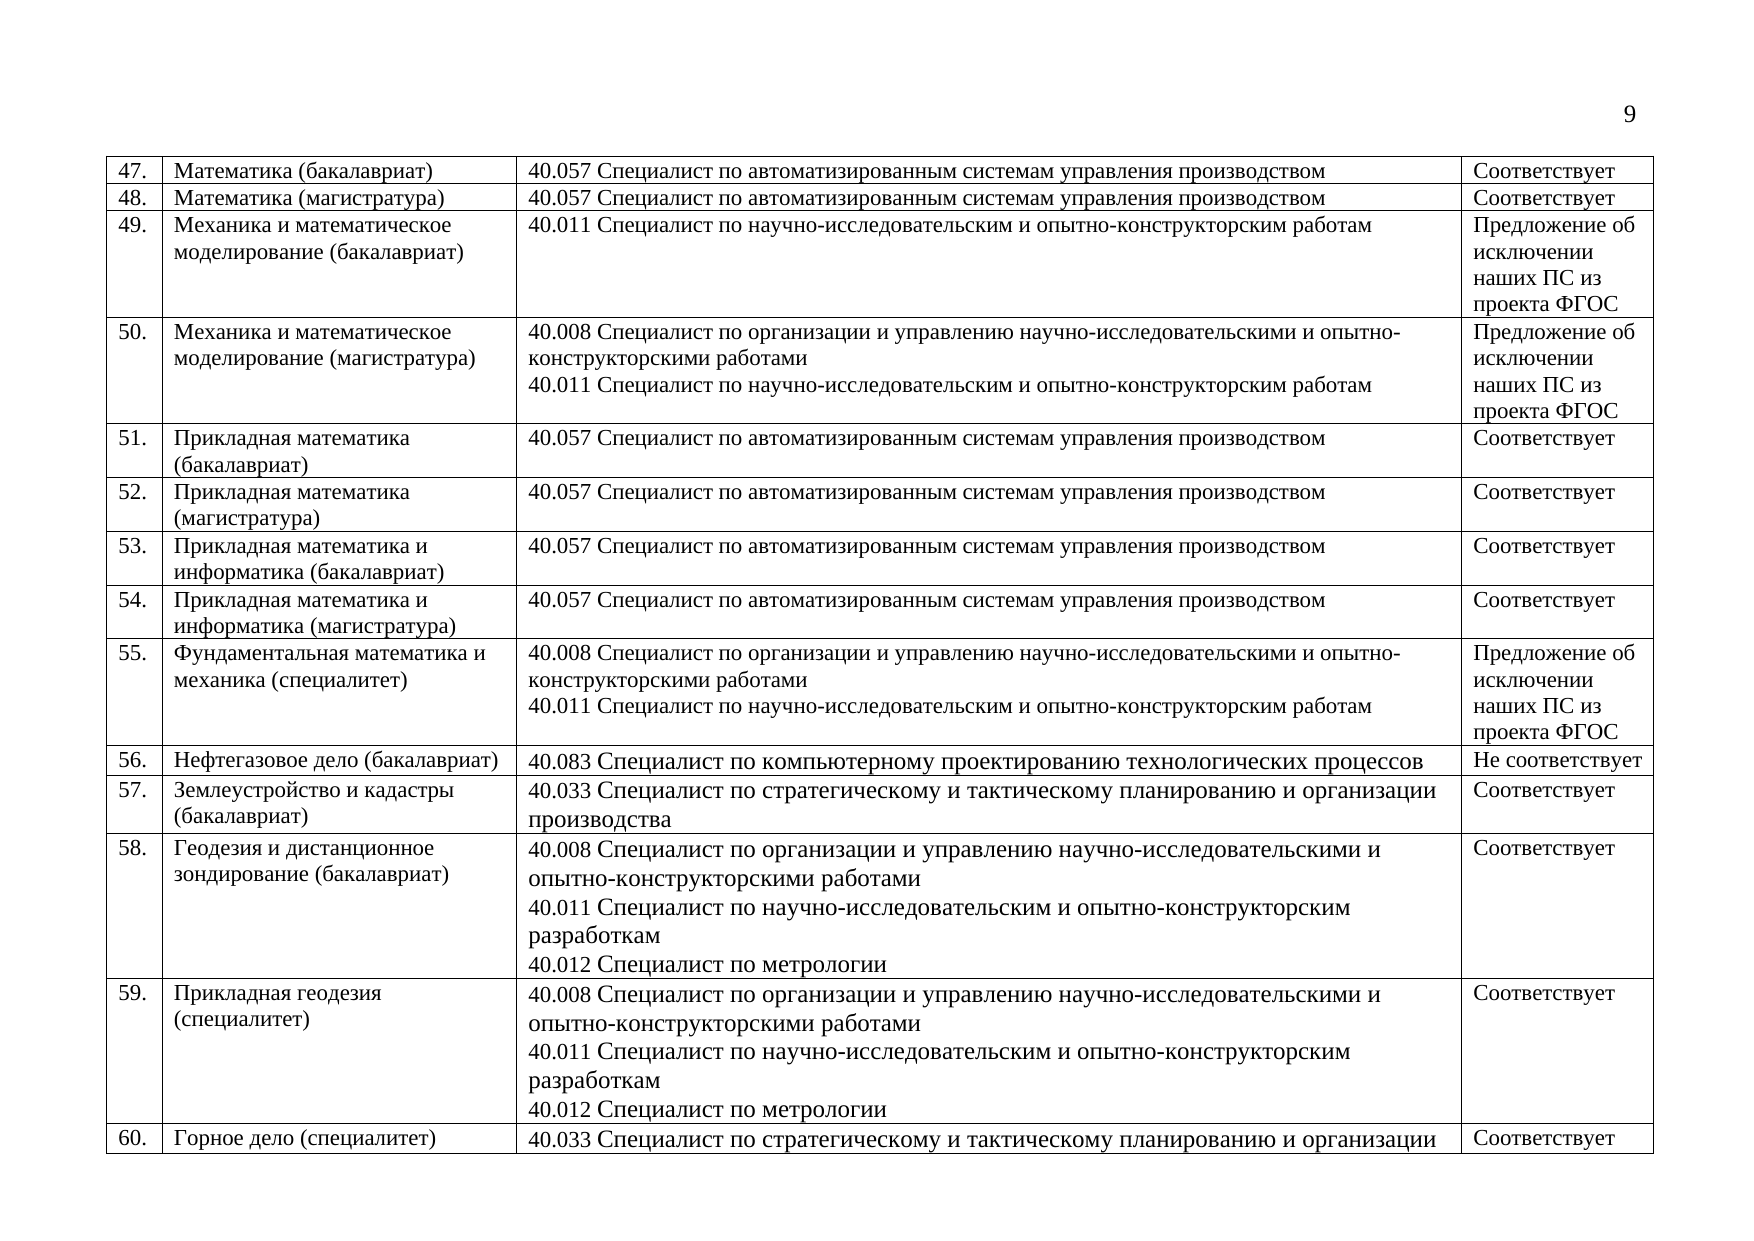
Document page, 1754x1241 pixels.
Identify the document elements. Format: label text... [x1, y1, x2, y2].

table_cell [107, 639, 162, 745]
table_cell 40.033 Специалист по стратегическому и тактическому планированию и организации производства [517, 776, 1461, 833]
table_cell Прикладная математика (магистратура) [163, 478, 516, 531]
table_cell Соответствует [1462, 157, 1653, 183]
table_cell 40.008 Специалист по организации и управлению научно-исследовательскими и опытно-конструкторскими работами 40.011 Специалист по научно-исследовательским и опытно-конструкторским разработкам 40.012 Специалист по метрологии [517, 834, 1461, 978]
table_cell Соответствует [1462, 478, 1653, 531]
table_cell [107, 157, 162, 183]
table_cell [107, 318, 162, 423]
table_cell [517, 1124, 1461, 1152]
table_cell Соответствует [1462, 532, 1653, 584]
table_cell [107, 478, 162, 531]
table_cell Соответствует [1462, 184, 1653, 210]
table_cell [163, 1124, 516, 1152]
table_cell Соответствует [1462, 586, 1653, 638]
table_cell Математика (магистратура) [163, 184, 516, 210]
table_cell [107, 532, 162, 584]
table_cell Предложение об исключении наших ПС из проекта ФГОС [1462, 318, 1653, 423]
table_cell Не соответствует [1462, 746, 1653, 774]
table_cell Прикладная математика (бакалавриат) [163, 424, 516, 477]
table_cell [107, 1124, 162, 1152]
table_cell Соответствует [1462, 834, 1653, 978]
table_cell [107, 586, 162, 638]
table_cell Соответствует [1462, 1124, 1653, 1152]
table_cell [107, 979, 162, 1123]
table_cell [107, 834, 162, 978]
table_cell 40.057 Специалист по автоматизированным системам управления производством [517, 478, 1461, 531]
table_cell Прикладная математика и информатика (магистратура) [163, 586, 516, 638]
table_cell Предложение об исключении наших ПС из проекта ФГОС [1462, 211, 1653, 317]
table_cell Прикладная геодезия (специалитет) [163, 979, 516, 1123]
table_cell Фундаментальная математика и механика (специалитет) [163, 639, 516, 745]
table_cell Соответствует [1462, 776, 1653, 833]
table_cell Предложение об исключении наших ПС из проекта ФГОС [1462, 639, 1653, 745]
table_cell Нефтегазовое дело (бакалавриат) [163, 746, 516, 774]
table_cell Землеустройство и кадастры (бакалавриат) [163, 776, 516, 833]
table_cell Геодезия и дистанционное зондирование (бакалавриат) [163, 834, 516, 978]
table_cell 40.008 Специалист по организации и управлению научно-исследовательскими и опытно-конструкторскими работами 40.011 Специалист по научно-исследовательским и опытно-конструкторским разработкам 40.012 Специалист по метрологии [517, 979, 1461, 1123]
table_cell 40.057 Специалист по автоматизированным системам управления производством [517, 184, 1461, 210]
table_cell 40.057 Специалист по автоматизированным системам управления производством [517, 424, 1461, 477]
table_cell Механика и математическое моделирование (бакалавриат) [163, 211, 516, 317]
table_cell 40.011 Специалист по научно-исследовательским и опытно-конструкторским работам [517, 211, 1461, 317]
table_cell Механика и математическое моделирование (магистратура) [163, 318, 516, 423]
table_cell Соответствует [1462, 424, 1653, 477]
table_cell [107, 776, 162, 833]
table_cell 40.057 Специалист по автоматизированным системам управления производством [517, 586, 1461, 638]
table_cell [107, 211, 162, 317]
table_cell [107, 746, 162, 774]
table_cell [107, 184, 162, 210]
table_cell Математика (бакалавриат) [163, 157, 516, 183]
table_cell Соответствует [1462, 979, 1653, 1123]
table_cell 40.083 Специалист по компьютерному проектированию технологических процессов [517, 746, 1461, 774]
table_cell [107, 424, 162, 477]
table_cell 40.057 Специалист по автоматизированным системам управления производством [517, 157, 1461, 183]
table_cell 40.057 Специалист по автоматизированным системам управления производством [517, 532, 1461, 584]
table_cell Прикладная математика и информатика (бакалавриат) [163, 532, 516, 584]
